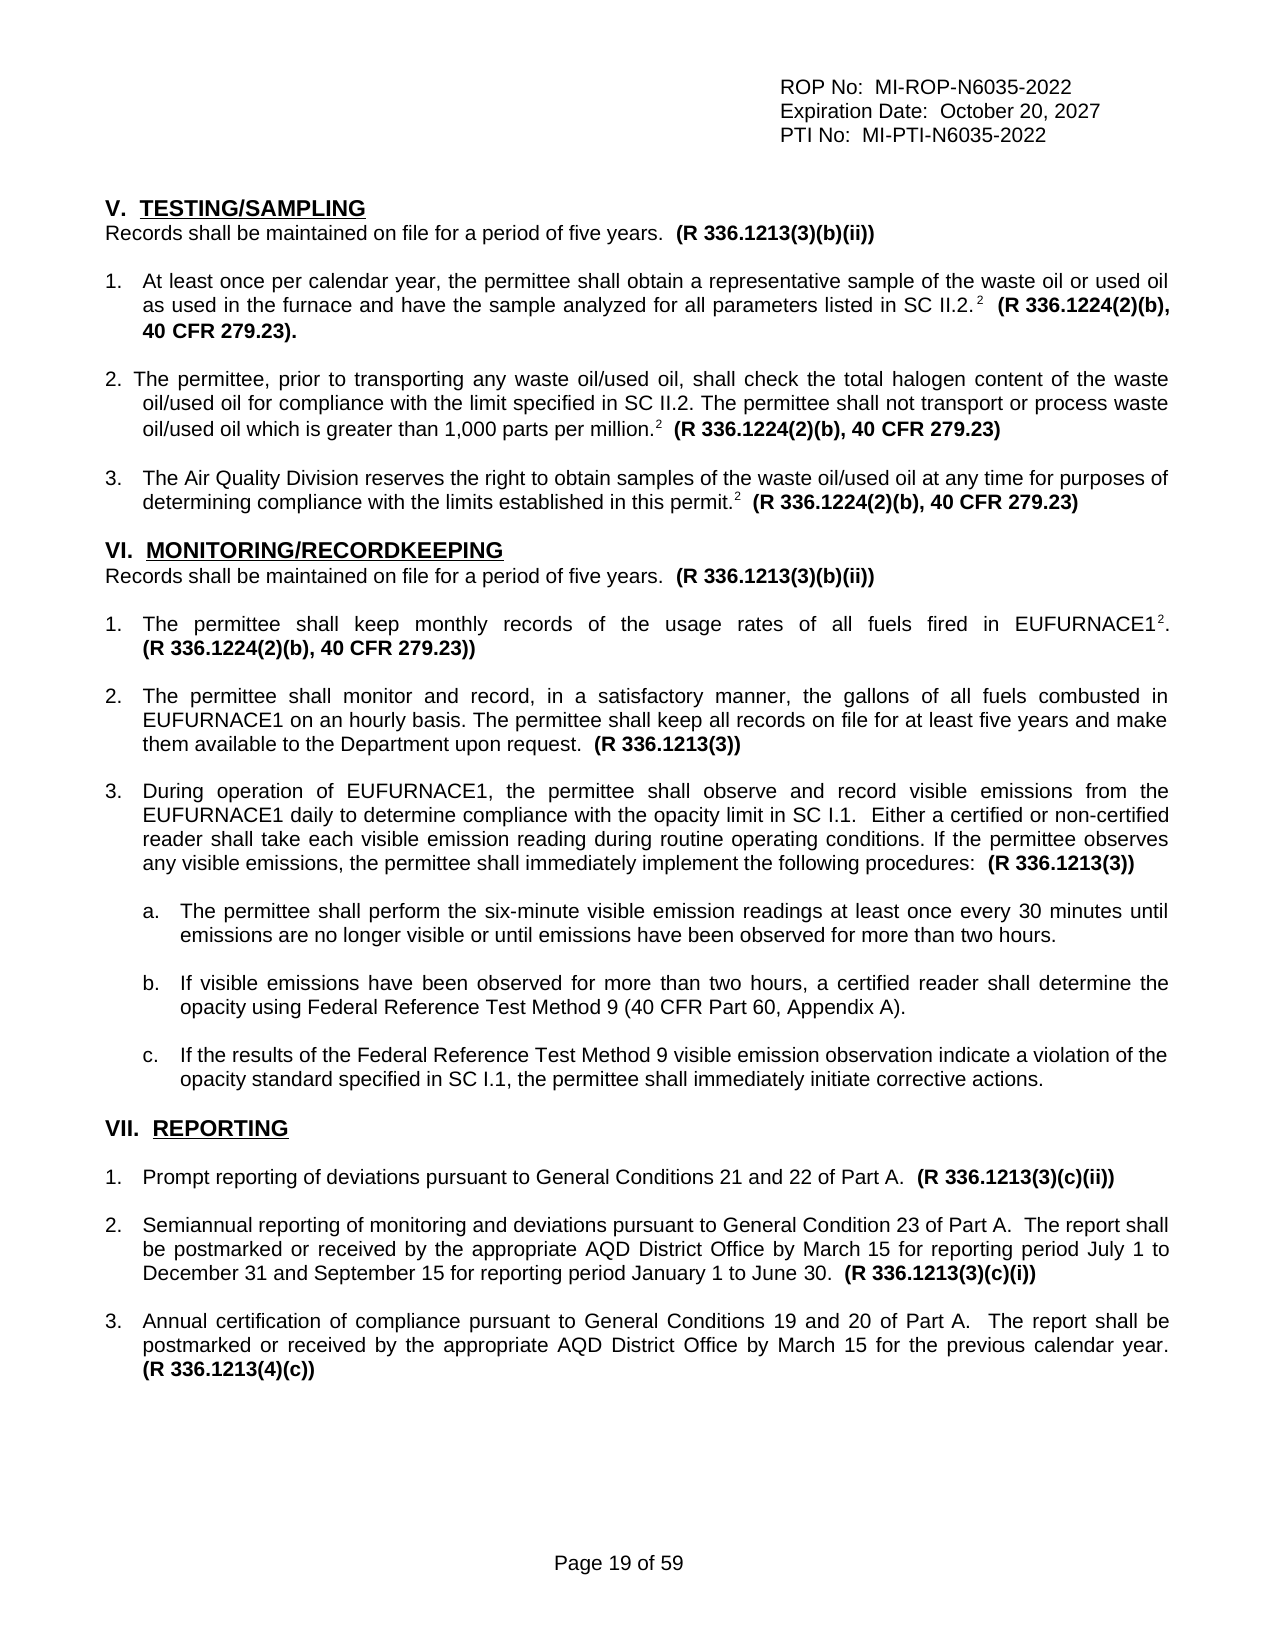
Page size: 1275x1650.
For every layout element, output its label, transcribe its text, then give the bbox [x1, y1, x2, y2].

text VII. REPORTING [105, 1115, 1170, 1141]
text Records shall be maintained on file for a period of five years. (R 336.1213(3)(b)(ii)) [105, 221, 1170, 245]
text 3. Annual certification of compliance pursuant to General Conditions 19 and 20 of Part A. The report shall be postmarked or received by the appropriate AQD District Office by March 15 for the previous calendar year. (R 336.1213(4)(c)) [105, 1309, 1170, 1381]
list If visible emissions have been observed for more than two hours, a certified reader shall determine the opacity using Federal Reference Test Method 9 (40 CFR Part 60, Appendix A). [142, 971, 1170, 1019]
text 1. Prompt reporting of deviations pursuant to General Conditions 21 and 22 of Part A. (R 336.1213(3)(c)(ii)) [105, 1165, 1170, 1189]
text 1. At least once per calendar year, the permittee shall obtain a representative sample of the waste oil or used oil as used in the furnace and have the sample analyzed for all parameters listed in SC II.2.2 (R 336.1224(2)(b), 40 CFR 279.23). [105, 269, 1170, 343]
text 1. The permittee shall keep monthly records of the usage rates of all fuels fired in EUFURNACE12. (R 336.1224(2)(b), 40 CFR 279.23)) [105, 612, 1170, 659]
list The permittee shall perform the six-minute visible emission readings at least once every 30 minutes until emissions are no longer visible or until emissions have been observed for more than two hours. [142, 899, 1170, 947]
text 3. The Air Quality Division reserves the right to obtain samples of the waste oil/used oil at any time for purposes of determining compliance with the limits established in this permit.2 (R 336.1224(2)(b), 40 CFR 279.23) [105, 466, 1170, 513]
list If the results of the Federal Reference Test Method 9 visible emission observation indicate a violation of the opacity standard specified in SC I.1, the permittee shall immediately initiate corrective actions. [142, 1043, 1170, 1091]
text V. TESTING/SAMPLING [105, 195, 1170, 221]
text 3. During operation of EUFURNACE1, the permittee shall observe and record visible emissions from the EUFURNACE1 daily to determine compliance with the opacity limit in SC I.1. Either a certified or non-certified reader shall take each visible emission reading during routine operating conditions. If the permittee observes any visible emissions, the permittee shall immediately implement the following procedures: (R 336.1213(3)) [105, 779, 1170, 875]
text Records shall be maintained on file for a period of five years. (R 336.1213(3)(b)(ii)) [105, 564, 1170, 588]
text 2. The permittee shall monitor and record, in a satisfactory manner, the gallons of all fuels combusted in EUFURNACE1 on an hourly basis. The permittee shall keep all records on file for at least five years and make them available to the Department upon request. (R 336.1213(3)) [105, 683, 1170, 755]
list The permittee, prior to transporting any waste oil/used oil, shall check the total halogen content of the waste oil/used oil for compliance with the limit specified in SC II.2. The permittee shall not transport or process waste oil/used oil which is greater than 1,000 parts per million.2 (R 336.1224(2)(b), 40 CFR 279.23) [105, 367, 1170, 442]
text VI. MONITORING/RECORDKEEPING [105, 537, 1170, 564]
text 2. Semiannual reporting of monitoring and deviations pursuant to General Condition 23 of Part A. The report shall be postmarked or received by the appropriate AQD District Office by March 15 for reporting period July 1 to December 31 and September 15 for reporting period January 1 to June 30. (R 336.1213(3)(c)(i)) [105, 1213, 1170, 1285]
